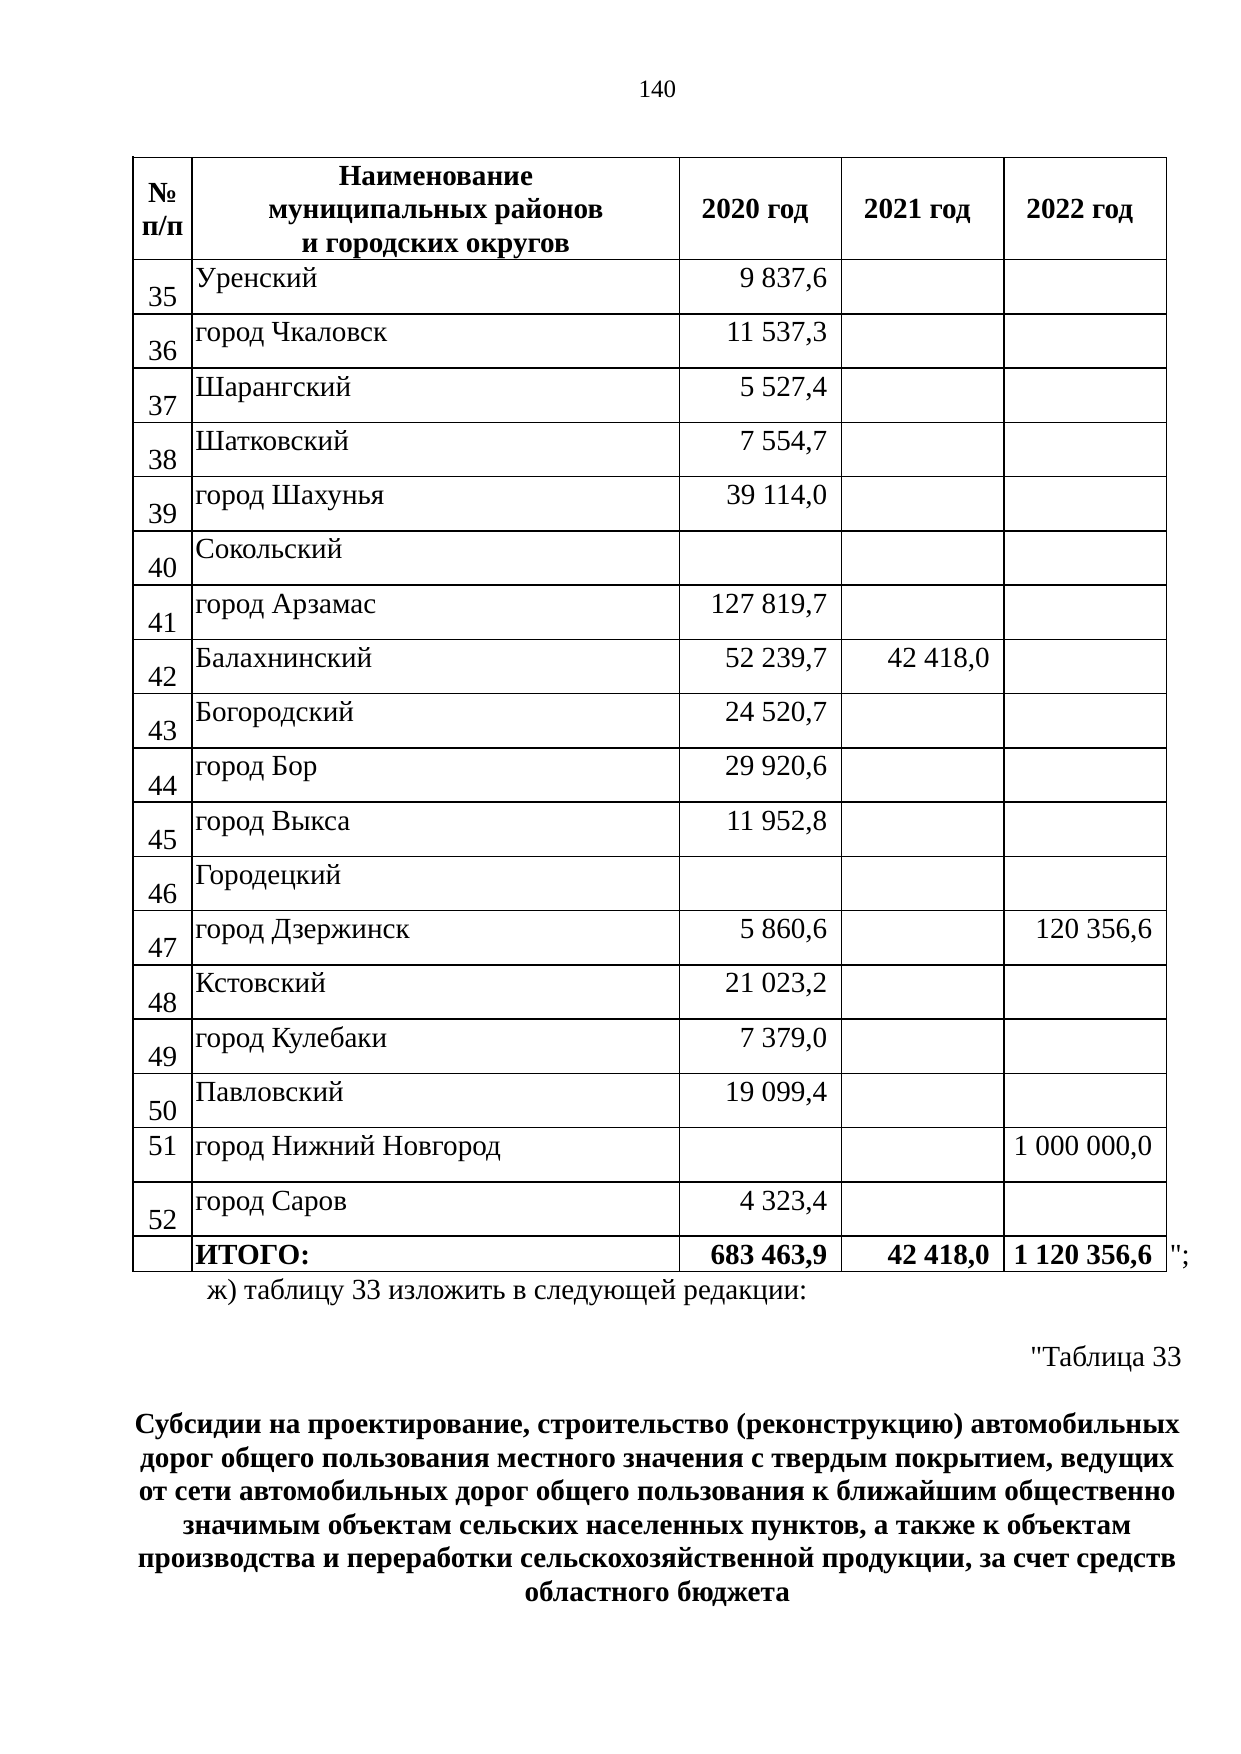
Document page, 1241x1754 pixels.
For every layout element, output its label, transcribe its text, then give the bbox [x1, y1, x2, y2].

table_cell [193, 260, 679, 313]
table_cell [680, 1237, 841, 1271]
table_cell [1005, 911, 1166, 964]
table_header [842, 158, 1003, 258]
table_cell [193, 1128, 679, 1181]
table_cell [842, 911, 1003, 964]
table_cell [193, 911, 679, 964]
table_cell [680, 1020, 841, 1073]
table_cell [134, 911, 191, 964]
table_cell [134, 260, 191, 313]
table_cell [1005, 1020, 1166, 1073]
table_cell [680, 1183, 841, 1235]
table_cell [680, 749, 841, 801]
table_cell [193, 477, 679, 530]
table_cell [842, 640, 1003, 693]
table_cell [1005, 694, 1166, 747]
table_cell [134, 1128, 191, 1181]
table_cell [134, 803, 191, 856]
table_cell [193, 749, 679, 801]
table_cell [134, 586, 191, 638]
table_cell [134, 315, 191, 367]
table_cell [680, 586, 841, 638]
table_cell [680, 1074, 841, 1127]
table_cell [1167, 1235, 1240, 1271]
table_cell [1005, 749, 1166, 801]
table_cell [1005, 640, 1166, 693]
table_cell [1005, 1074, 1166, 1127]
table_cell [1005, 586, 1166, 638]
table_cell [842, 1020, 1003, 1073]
text ж) таблицу 33 изложить в следующей редакции: [133, 1272, 1181, 1306]
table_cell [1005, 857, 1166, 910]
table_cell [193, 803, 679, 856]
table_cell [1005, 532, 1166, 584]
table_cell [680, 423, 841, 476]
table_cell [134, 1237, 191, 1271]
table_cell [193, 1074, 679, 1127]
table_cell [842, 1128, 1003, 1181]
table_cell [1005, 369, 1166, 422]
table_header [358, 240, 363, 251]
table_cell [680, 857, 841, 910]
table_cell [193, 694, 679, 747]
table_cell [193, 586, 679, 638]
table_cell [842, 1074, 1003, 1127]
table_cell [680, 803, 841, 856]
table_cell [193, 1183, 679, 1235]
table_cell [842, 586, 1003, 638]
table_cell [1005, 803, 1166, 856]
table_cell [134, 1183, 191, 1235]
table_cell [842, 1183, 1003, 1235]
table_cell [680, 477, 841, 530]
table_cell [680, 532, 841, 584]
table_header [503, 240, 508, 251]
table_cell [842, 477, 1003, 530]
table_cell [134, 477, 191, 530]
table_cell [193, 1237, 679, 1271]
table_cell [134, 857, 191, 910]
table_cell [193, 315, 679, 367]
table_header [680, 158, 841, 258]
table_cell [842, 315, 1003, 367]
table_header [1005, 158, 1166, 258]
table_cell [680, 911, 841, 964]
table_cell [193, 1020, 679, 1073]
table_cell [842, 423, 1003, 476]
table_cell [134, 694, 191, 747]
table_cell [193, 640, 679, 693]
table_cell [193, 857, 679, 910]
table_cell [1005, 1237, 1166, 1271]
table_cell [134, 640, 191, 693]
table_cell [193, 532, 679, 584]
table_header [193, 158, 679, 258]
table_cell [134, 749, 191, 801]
text "Таблица 33 [133, 1339, 1181, 1373]
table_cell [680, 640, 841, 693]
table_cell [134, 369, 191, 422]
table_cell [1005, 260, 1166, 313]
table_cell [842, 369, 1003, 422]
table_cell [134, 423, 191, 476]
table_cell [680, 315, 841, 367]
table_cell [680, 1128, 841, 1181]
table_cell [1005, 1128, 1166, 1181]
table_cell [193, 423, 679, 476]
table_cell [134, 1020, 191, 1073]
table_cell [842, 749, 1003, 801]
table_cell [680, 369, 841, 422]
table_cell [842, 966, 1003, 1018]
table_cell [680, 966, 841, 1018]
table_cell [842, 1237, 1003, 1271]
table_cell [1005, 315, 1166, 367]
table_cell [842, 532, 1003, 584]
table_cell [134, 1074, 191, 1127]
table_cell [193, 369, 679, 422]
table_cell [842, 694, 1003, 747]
text Субсидии на проектирование, строительство (реконструкцию) автомобильных дорог общего пользования местного значения с твердым покрытием, ведущих от сети автомобильных дорог общего пользования к ближайшим общественно значимым объектам сельских населенных пунктов, а также к объектам производства и переработки сельскохозяйственной продукции, за счет средств областного бюджета [133, 1406, 1181, 1607]
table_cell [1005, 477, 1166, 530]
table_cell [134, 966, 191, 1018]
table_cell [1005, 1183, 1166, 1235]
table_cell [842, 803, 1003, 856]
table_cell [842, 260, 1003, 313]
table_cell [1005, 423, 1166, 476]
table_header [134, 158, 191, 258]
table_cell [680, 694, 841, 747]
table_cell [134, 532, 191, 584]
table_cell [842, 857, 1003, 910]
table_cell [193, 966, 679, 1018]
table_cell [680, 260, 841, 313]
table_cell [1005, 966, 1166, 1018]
